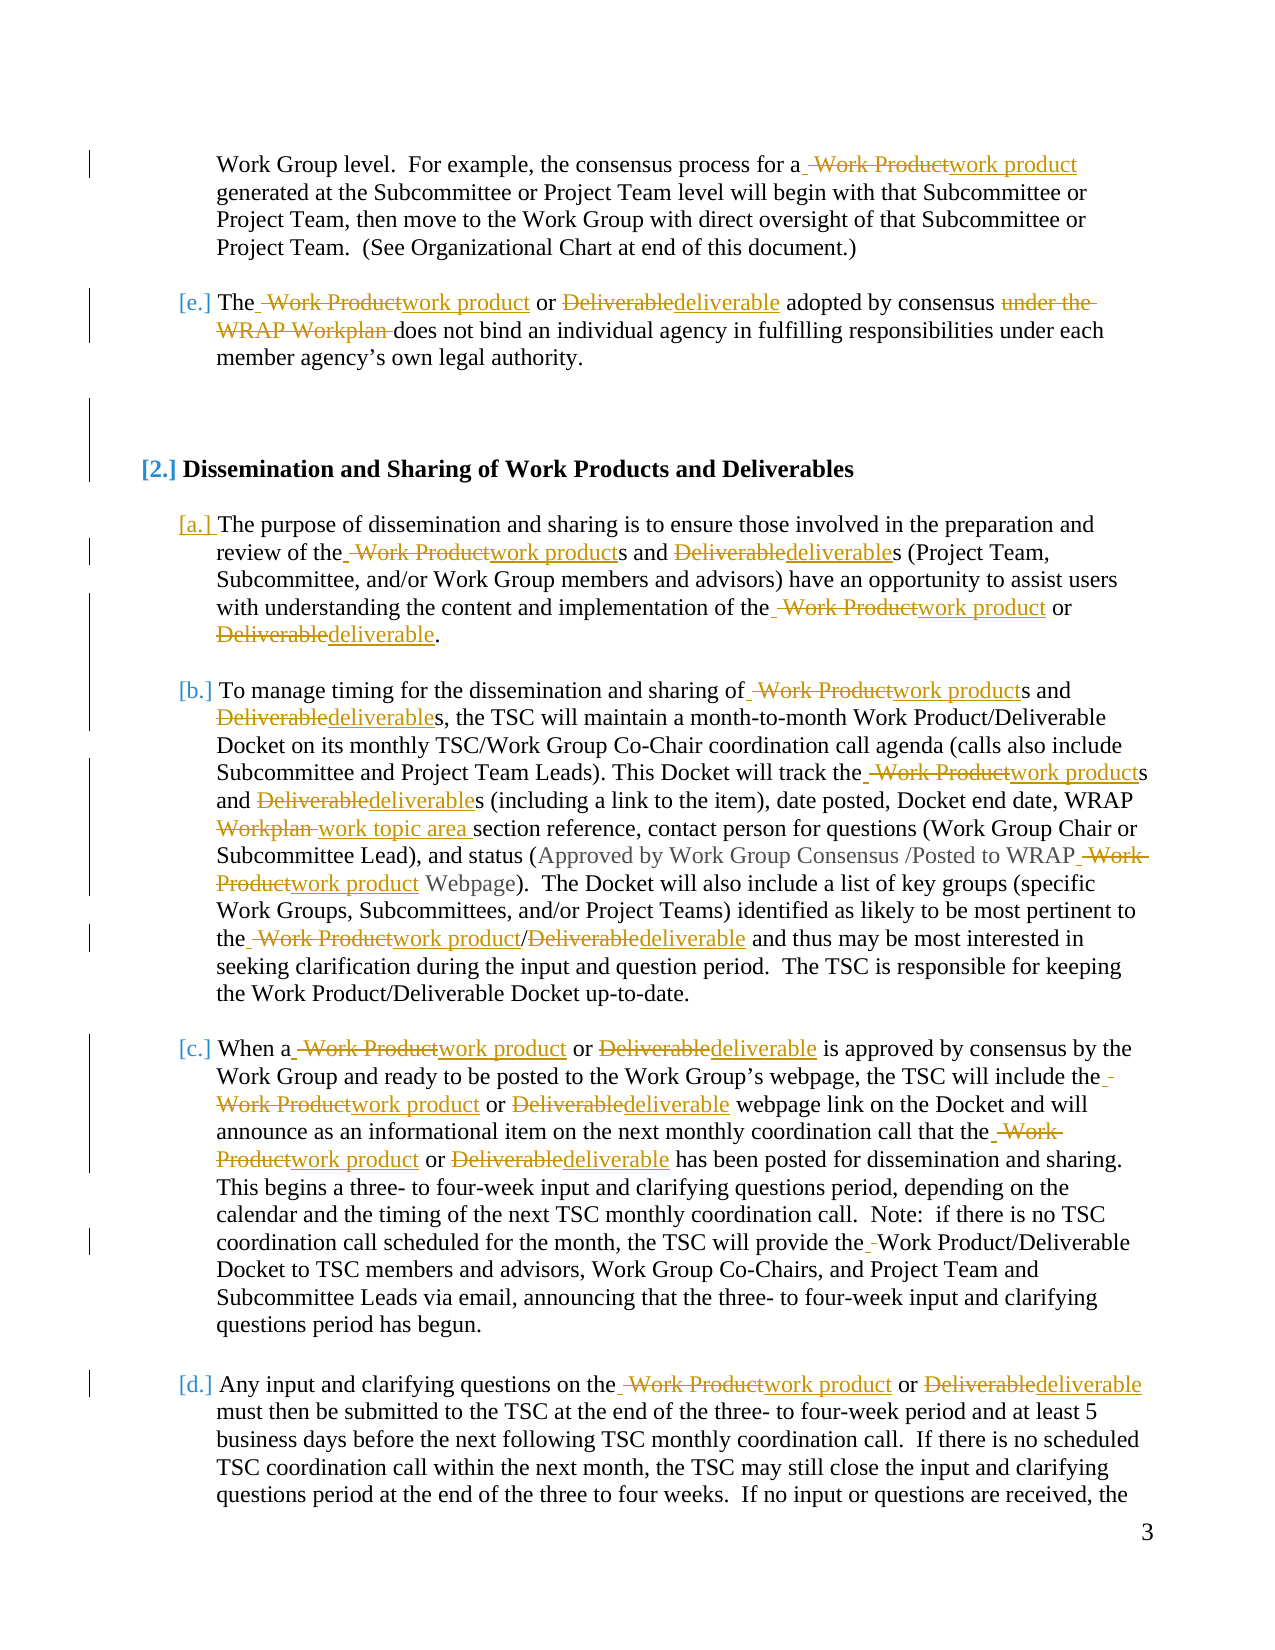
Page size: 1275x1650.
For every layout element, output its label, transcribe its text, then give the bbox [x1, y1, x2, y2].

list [178, 150, 1153, 260]
list To manage timing for the dissemination and sharing ofs and s, the TSC will maintain a month-to-month Work Product/Deliverable Docket on its monthly TSC/Work Group Co-Chair coordination call agenda (calls also include Subcommittee and Project Team Leads). This Docket will track thes and s (including a link to the item), date posted, Docket end date, WRAP section reference, contact person for questions (Work Group Chair or Subcommittee Lead), and status (Approved by Work Group Consensus /Posted to WRAP Webpage). The Docket will also include a list of key groups (specific Work Groups, Subcommittees, and/or Project Teams) identified as likely to be most pertinent to the/ and thus may be most interested in seeking clarification during the input and question period. The TSC is responsible for keeping the Work Product/Deliverable Docket up-to-date. [178, 676, 1153, 1007]
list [178, 1370, 1153, 1508]
list Dissemination and Sharing of Work Products and Deliverables [141, 454, 1153, 482]
list When a or is approved by consensus by the Work Group and ready to be posted to the Work Group’s webpage, the TSC will include the or webpage link on the Docket and will announce as an informational item on the next monthly coordination call that the or has been posted for dissemination and sharing. This begins a three- to four-week input and clarifying questions period, depending on the calendar and the timing of the next TSC monthly coordination call. Note: if there is no TSC coordination call scheduled for the month, the TSC will provide theWork Product/Deliverable Docket to TSC members and advisors, Work Group Co-Chairs, and Project Team and Subcommittee Leads via email, announcing that the three- to four-week input and clarifying questions period has begun. [178, 1034, 1153, 1338]
list The or adopted by consensus does not bind an individual agency in fulfilling responsibilities under each member agency’s own legal authority. [178, 288, 1153, 371]
list The purpose of dissemination and sharing is to ensure those involved in the preparation and review of thes and s (Project Team, Subcommittee, and/or Work Group members and advisors) have an opportunity to assist users with understanding the content and implementation of the or . [178, 510, 1153, 648]
